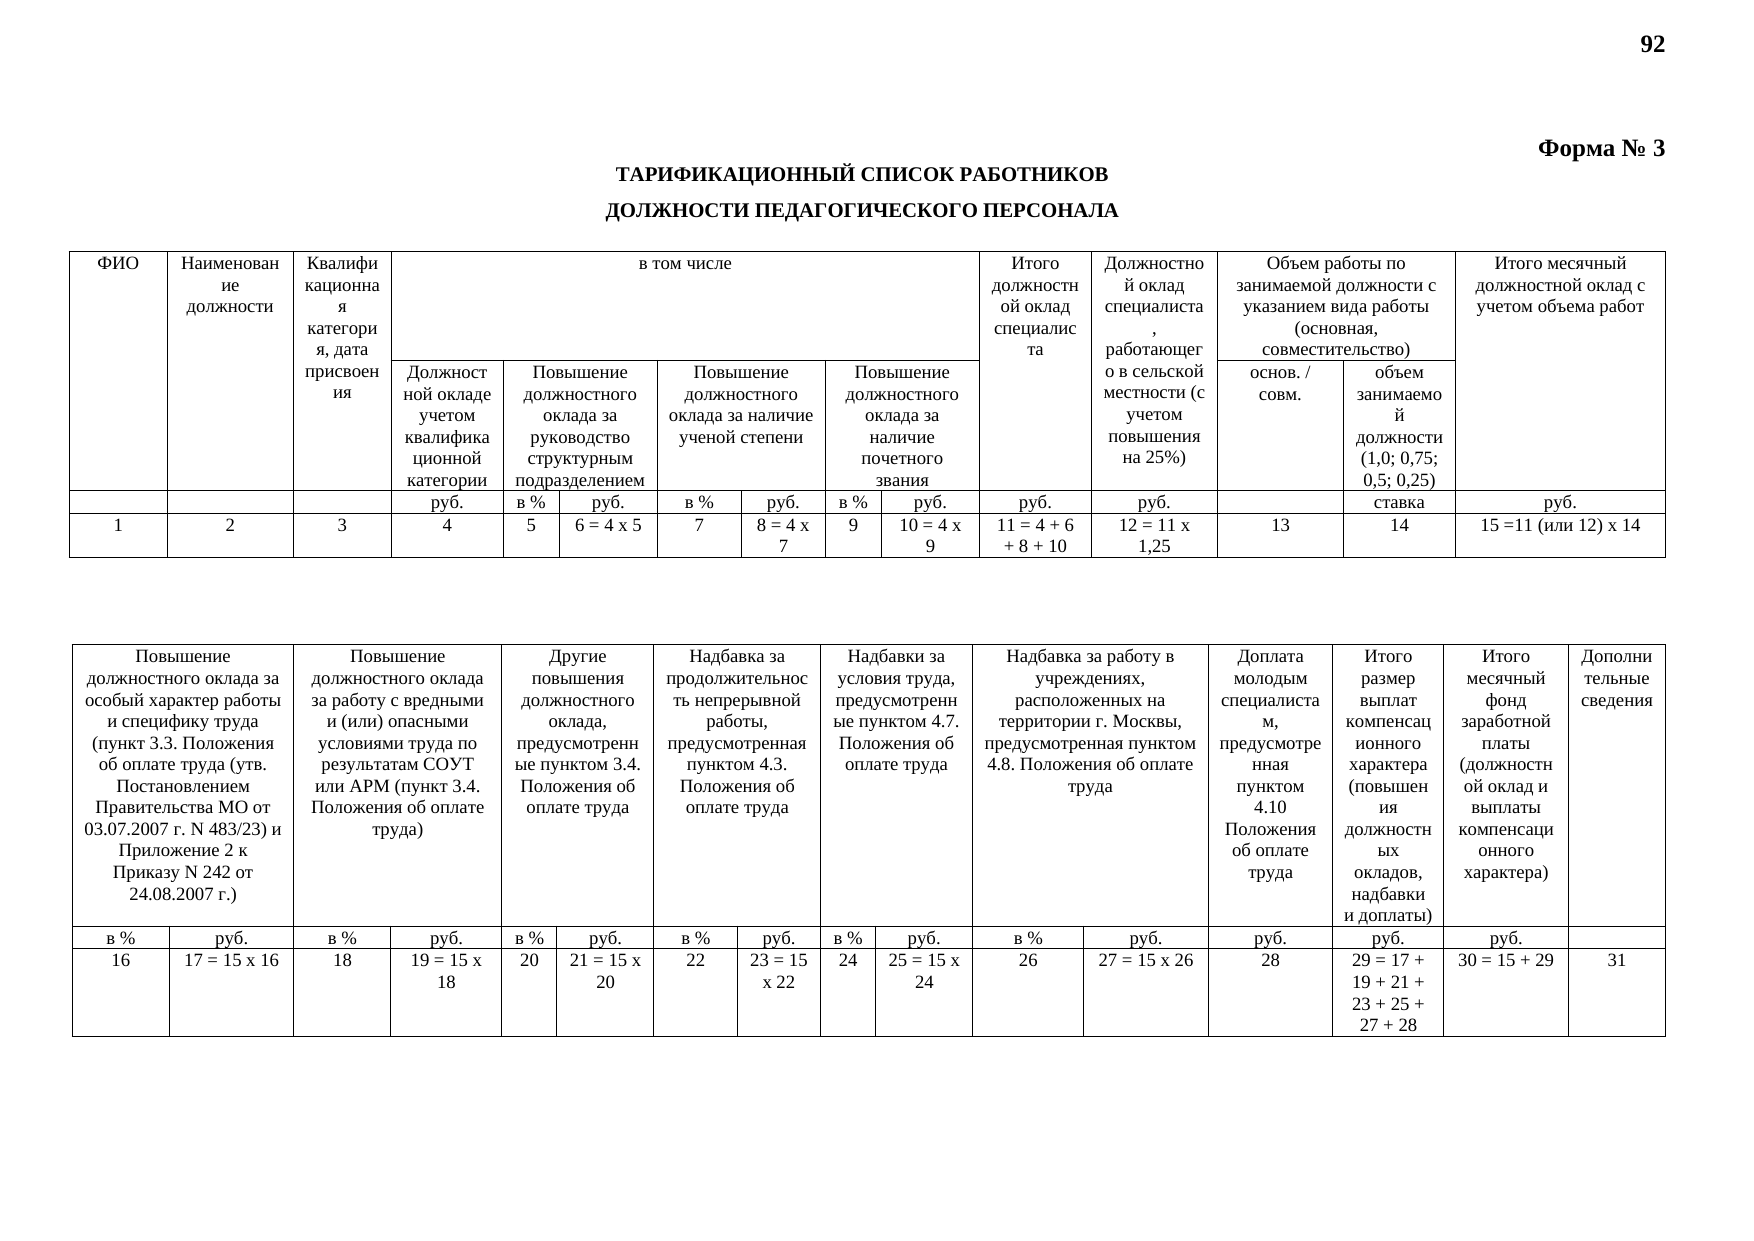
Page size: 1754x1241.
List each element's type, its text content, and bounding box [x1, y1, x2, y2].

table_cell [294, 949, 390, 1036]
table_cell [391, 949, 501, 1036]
text ДОЛЖНОСТИ ПЕДАГОГИЧЕСКОГО ПЕРСОНАЛА [59, 198, 1665, 222]
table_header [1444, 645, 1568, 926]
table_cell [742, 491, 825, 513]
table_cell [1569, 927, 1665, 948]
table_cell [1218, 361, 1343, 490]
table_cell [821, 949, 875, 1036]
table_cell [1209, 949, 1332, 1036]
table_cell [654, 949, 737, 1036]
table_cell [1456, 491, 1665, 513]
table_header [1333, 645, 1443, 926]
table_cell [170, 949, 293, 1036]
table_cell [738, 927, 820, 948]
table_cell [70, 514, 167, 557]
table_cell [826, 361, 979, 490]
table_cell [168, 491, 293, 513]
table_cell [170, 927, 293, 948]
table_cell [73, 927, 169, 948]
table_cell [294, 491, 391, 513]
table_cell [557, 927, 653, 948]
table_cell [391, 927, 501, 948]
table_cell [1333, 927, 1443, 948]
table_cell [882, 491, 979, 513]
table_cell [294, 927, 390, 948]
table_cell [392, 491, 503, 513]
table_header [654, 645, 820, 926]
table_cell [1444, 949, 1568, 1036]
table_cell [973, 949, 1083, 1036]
text ТАРИФИКАЦИОННЫЙ СПИСОК РАБОТНИКОВ [59, 162, 1665, 186]
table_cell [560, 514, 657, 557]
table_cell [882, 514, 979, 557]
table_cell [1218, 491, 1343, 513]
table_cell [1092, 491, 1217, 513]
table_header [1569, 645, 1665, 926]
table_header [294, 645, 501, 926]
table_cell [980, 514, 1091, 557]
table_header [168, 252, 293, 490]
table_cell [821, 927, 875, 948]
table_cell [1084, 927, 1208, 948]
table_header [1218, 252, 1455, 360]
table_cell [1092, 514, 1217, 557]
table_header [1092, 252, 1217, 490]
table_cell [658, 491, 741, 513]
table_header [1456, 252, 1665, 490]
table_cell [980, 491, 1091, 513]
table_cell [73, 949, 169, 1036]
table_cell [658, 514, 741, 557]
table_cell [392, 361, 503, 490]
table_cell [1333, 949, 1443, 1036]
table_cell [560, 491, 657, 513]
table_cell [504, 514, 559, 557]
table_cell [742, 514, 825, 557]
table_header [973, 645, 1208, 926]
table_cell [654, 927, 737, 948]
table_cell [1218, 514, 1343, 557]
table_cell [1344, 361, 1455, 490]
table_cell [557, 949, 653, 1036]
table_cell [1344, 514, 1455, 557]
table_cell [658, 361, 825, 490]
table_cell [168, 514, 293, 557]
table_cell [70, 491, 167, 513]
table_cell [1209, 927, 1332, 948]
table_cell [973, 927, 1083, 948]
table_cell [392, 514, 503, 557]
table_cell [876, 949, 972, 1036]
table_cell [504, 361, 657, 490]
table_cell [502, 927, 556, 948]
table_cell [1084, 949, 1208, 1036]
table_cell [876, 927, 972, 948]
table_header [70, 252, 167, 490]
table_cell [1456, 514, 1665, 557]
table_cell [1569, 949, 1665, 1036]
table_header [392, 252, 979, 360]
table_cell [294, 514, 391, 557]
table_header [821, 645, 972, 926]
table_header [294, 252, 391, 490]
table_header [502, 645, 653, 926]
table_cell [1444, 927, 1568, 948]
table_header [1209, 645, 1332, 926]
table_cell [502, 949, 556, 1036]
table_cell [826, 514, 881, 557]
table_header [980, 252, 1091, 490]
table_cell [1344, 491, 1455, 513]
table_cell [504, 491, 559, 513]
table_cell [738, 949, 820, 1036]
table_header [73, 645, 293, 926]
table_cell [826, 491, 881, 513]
text Форма № 3 [59, 133, 1665, 162]
